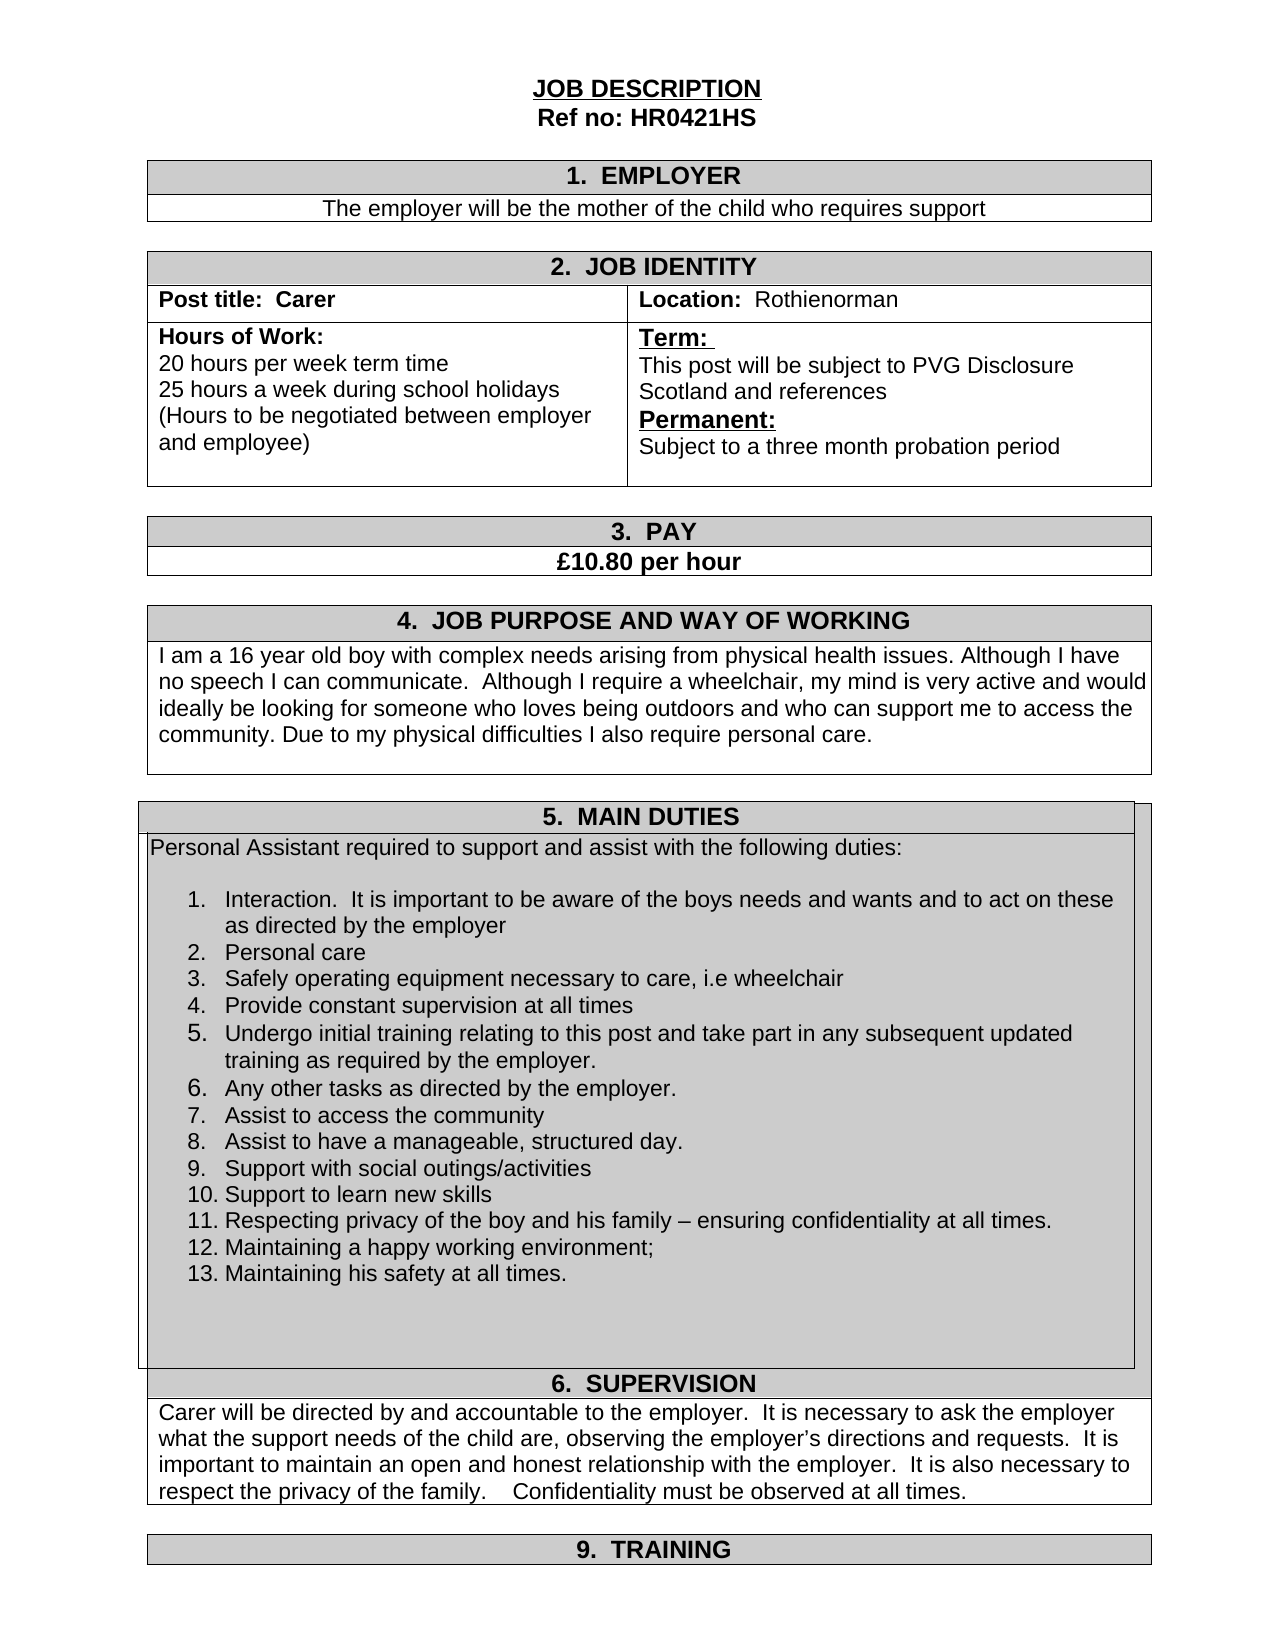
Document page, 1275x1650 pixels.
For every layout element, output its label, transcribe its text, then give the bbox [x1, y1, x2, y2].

title Ref no: HR0421HS [150, 103, 1125, 131]
table_header 1. EMPLOYER [148, 161, 1151, 194]
table_header 6. SUPERVISION [148, 804, 1151, 1397]
table_header 5. MAIN DUTIES [139, 802, 1134, 832]
table_header 2. JOB IDENTITY [148, 252, 1151, 284]
table_cell Term: This post will be subject to PVG Disclosure Scotland and references Permanent: Subject to a three month probation period [628, 323, 1151, 486]
table_cell Post title: Carer [148, 286, 627, 322]
title JOB DESCRIPTION [150, 74, 1125, 103]
table_header 3. PAY [148, 517, 1151, 546]
table_cell Personal Assistant required to support and assist with the following duties: Interaction. It is important to be aware of the boys needs and wants and to act on these as directed by the employer Personal care Safely operating equipment necessary to care, i.e wheelchair Provide constant supervision at all times Undergo initial training relating to this post and take part in any subsequent updated training as required by the employer. Any other tasks as directed by the employer. Assist to access the community Assist to have a manageable, structured day. Support with social outings/activities Support to learn new skills Respecting privacy of the boy and his family – ensuring confidentiality at all times. Maintaining a happy working environment; Maintaining his safety at all times. [139, 834, 1134, 1368]
table_cell The employer will be the mother of the child who requires support [148, 195, 1151, 221]
table_cell Location: Rothienorman [628, 286, 1151, 322]
table_cell Carer will be directed by and accountable to the employer. It is necessary to ask the employer what the support needs of the child are, observing the employer’s directions and requests. It is important to maintain an open and honest relationship with the employer. It is also necessary to respect the privacy of the family. Confidentiality must be observed at all times. [148, 1399, 1151, 1504]
table_header 4. JOB PURPOSE AND WAY OF WORKING [148, 606, 1151, 641]
table_header 9. TRAINING [148, 1535, 1151, 1564]
table_cell £10.80 per hour [148, 547, 1151, 575]
table_cell I am a 16 year old boy with complex needs arising from physical health issues. Although I have no speech I can communicate. Although I require a wheelchair, my mind is very active and would ideally be looking for someone who loves being outdoors and who can support me to access the community. Due to my physical difficulties I also require personal care. [148, 642, 1151, 773]
table_cell Hours of Work: 20 hours per week term time 25 hours a week during school holidays (Hours to be negotiated between employer and employee) [148, 323, 627, 486]
